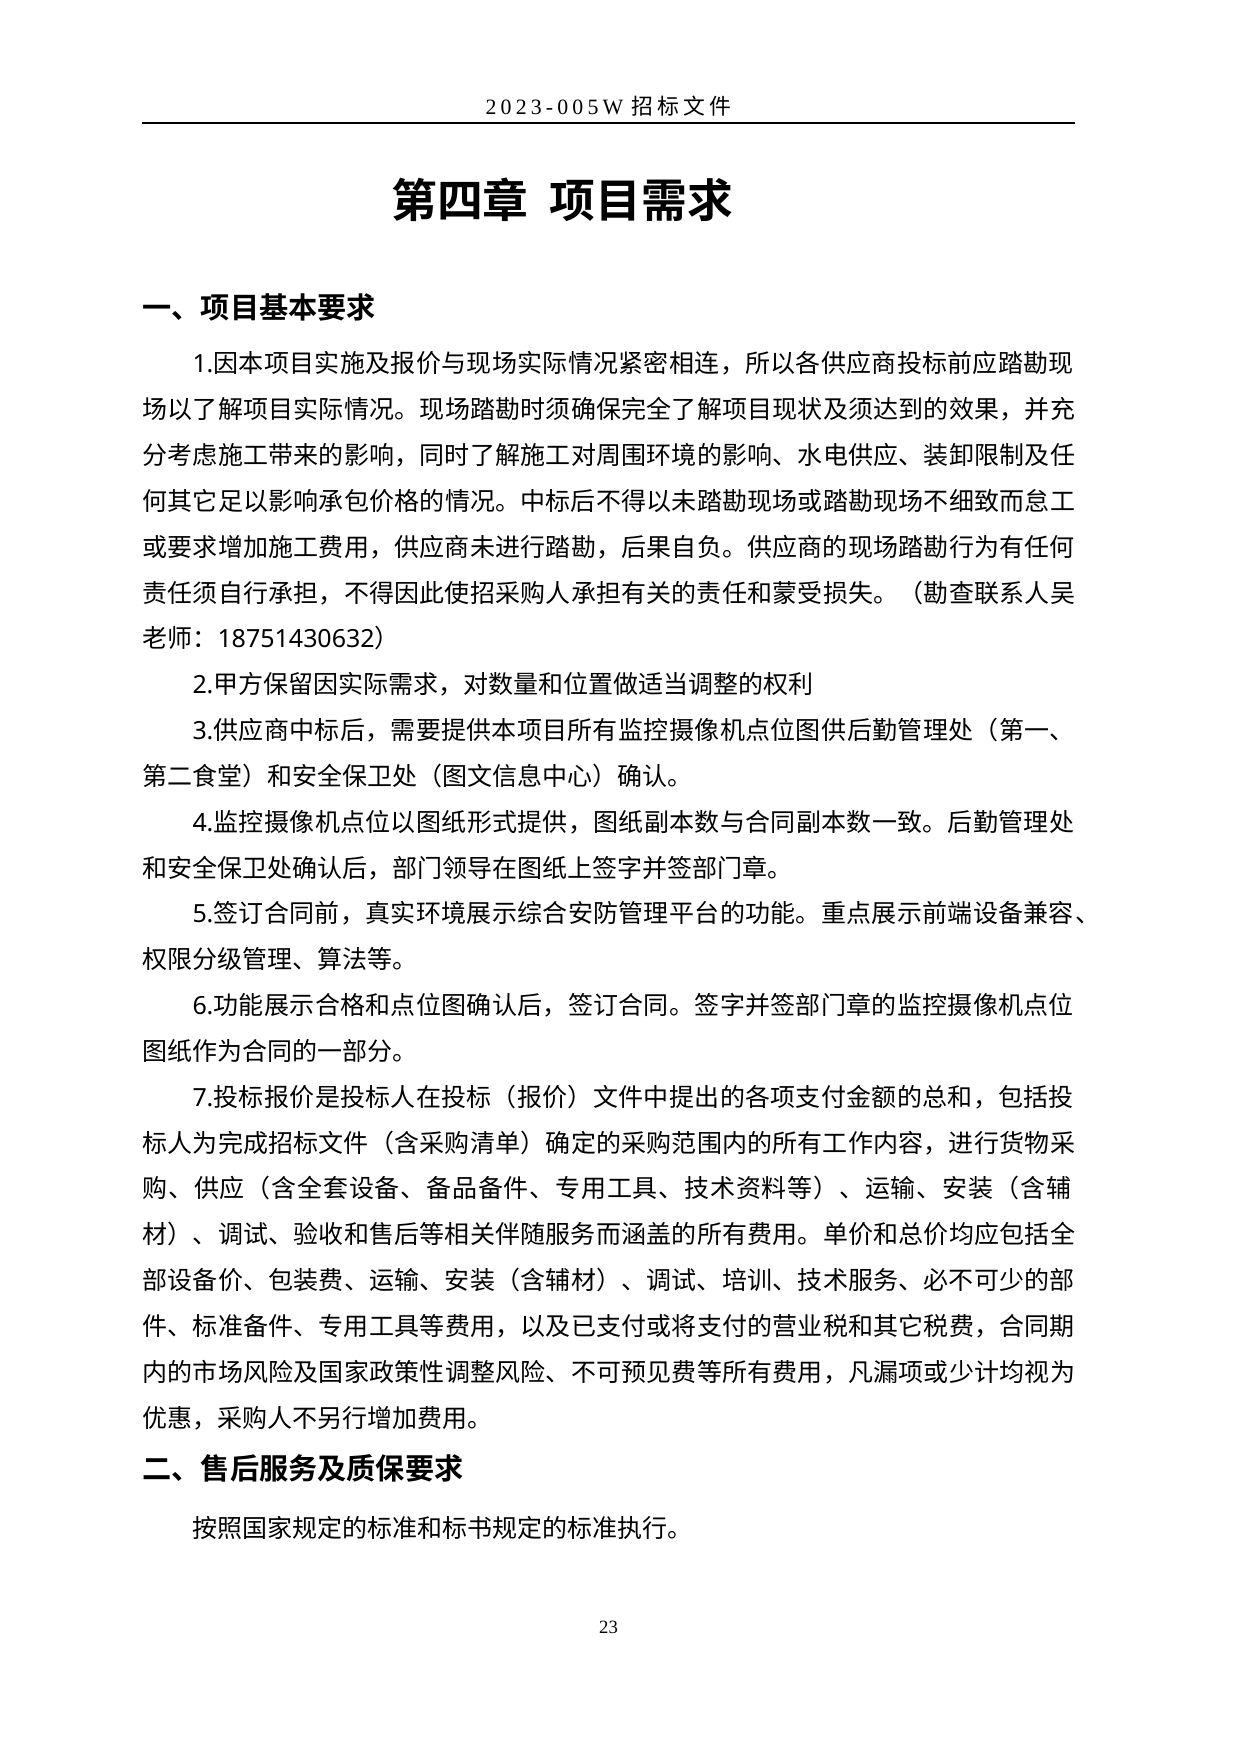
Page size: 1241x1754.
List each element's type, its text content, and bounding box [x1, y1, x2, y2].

text 按照国家规定的标准和标书规定的标准执行。 [142, 1497, 1075, 1557]
text 7.投标报价是投标人在投标（报价）文件中提出的各项支付金额的总和，包括投标人为完成招标文件（含采购清单）确定的采购范围内的所有工作内容，进行货物采购、供应（含全套设备、备品备件、专用工具、技术资料等）、运输、安装（含辅材）、调试、验收和售后等相关伴随服务而涵盖的所有费用。单价和总价均应包括全部设备价、包装费、运输、安装（含辅材）、调试、培训、技术服务、必不可少的部件、标准备件、专用工具等费用，以及已支付或将支付的营业税和其它税费，合同期内的市场风险及国家政策性调整风险、不可预见费等所有费用，凡漏项或少计均视为优惠，采购人不另行增加费用。 [142, 1069, 1075, 1436]
text 1.因本项目实施及报价与现场实际情况紧密相连，所以各供应商投标前应踏勘现场以了解项目实际情况。现场踏勘时须确保完全了解项目现状及须达到的效果，并充分考虑施工带来的影响，同时了解施工对周围环境的影响、水电供应、装卸限制及任何其它足以影响承包价格的情况。中标后不得以未踏勘现场或踏勘现场不细致而怠工或要求增加施工费用，供应商未进行踏勘，后果自负。供应商的现场踏勘行为有任何责任须自行承担，不得因此使招采购人承担有关的责任和蒙受损失。（勘查联系人吴老师：18751430632） [142, 336, 1075, 657]
text 3.供应商中标后，需要提供本项目所有监控摄像机点位图供后勤管理处（第一、第二食堂）和安全保卫处（图文信息中心）确认。 [142, 703, 1075, 794]
text 6.功能展示合格和点位图确认后，签订合同。签字并签部门章的监控摄像机点位图纸作为合同的一部分。 [142, 978, 1075, 1069]
text 一、项目基本要求 [142, 276, 1075, 336]
subtitle 第四章 项目需求 [142, 152, 922, 243]
text 5.签订合同前，真实环境展示综合安防管理平台的功能。重点展示前端设备兼容、权限分级管理、算法等。 [142, 886, 1075, 978]
text 2.甲方保留因实际需求，对数量和位置做适当调整的权利 [142, 657, 1075, 703]
text 二、售后服务及质保要求 [142, 1436, 1053, 1497]
text 4.监控摄像机点位以图纸形式提供，图纸副本数与合同副本数一致。后勤管理处和安全保卫处确认后，部门领导在图纸上签字并签部门章。 [142, 794, 1075, 886]
